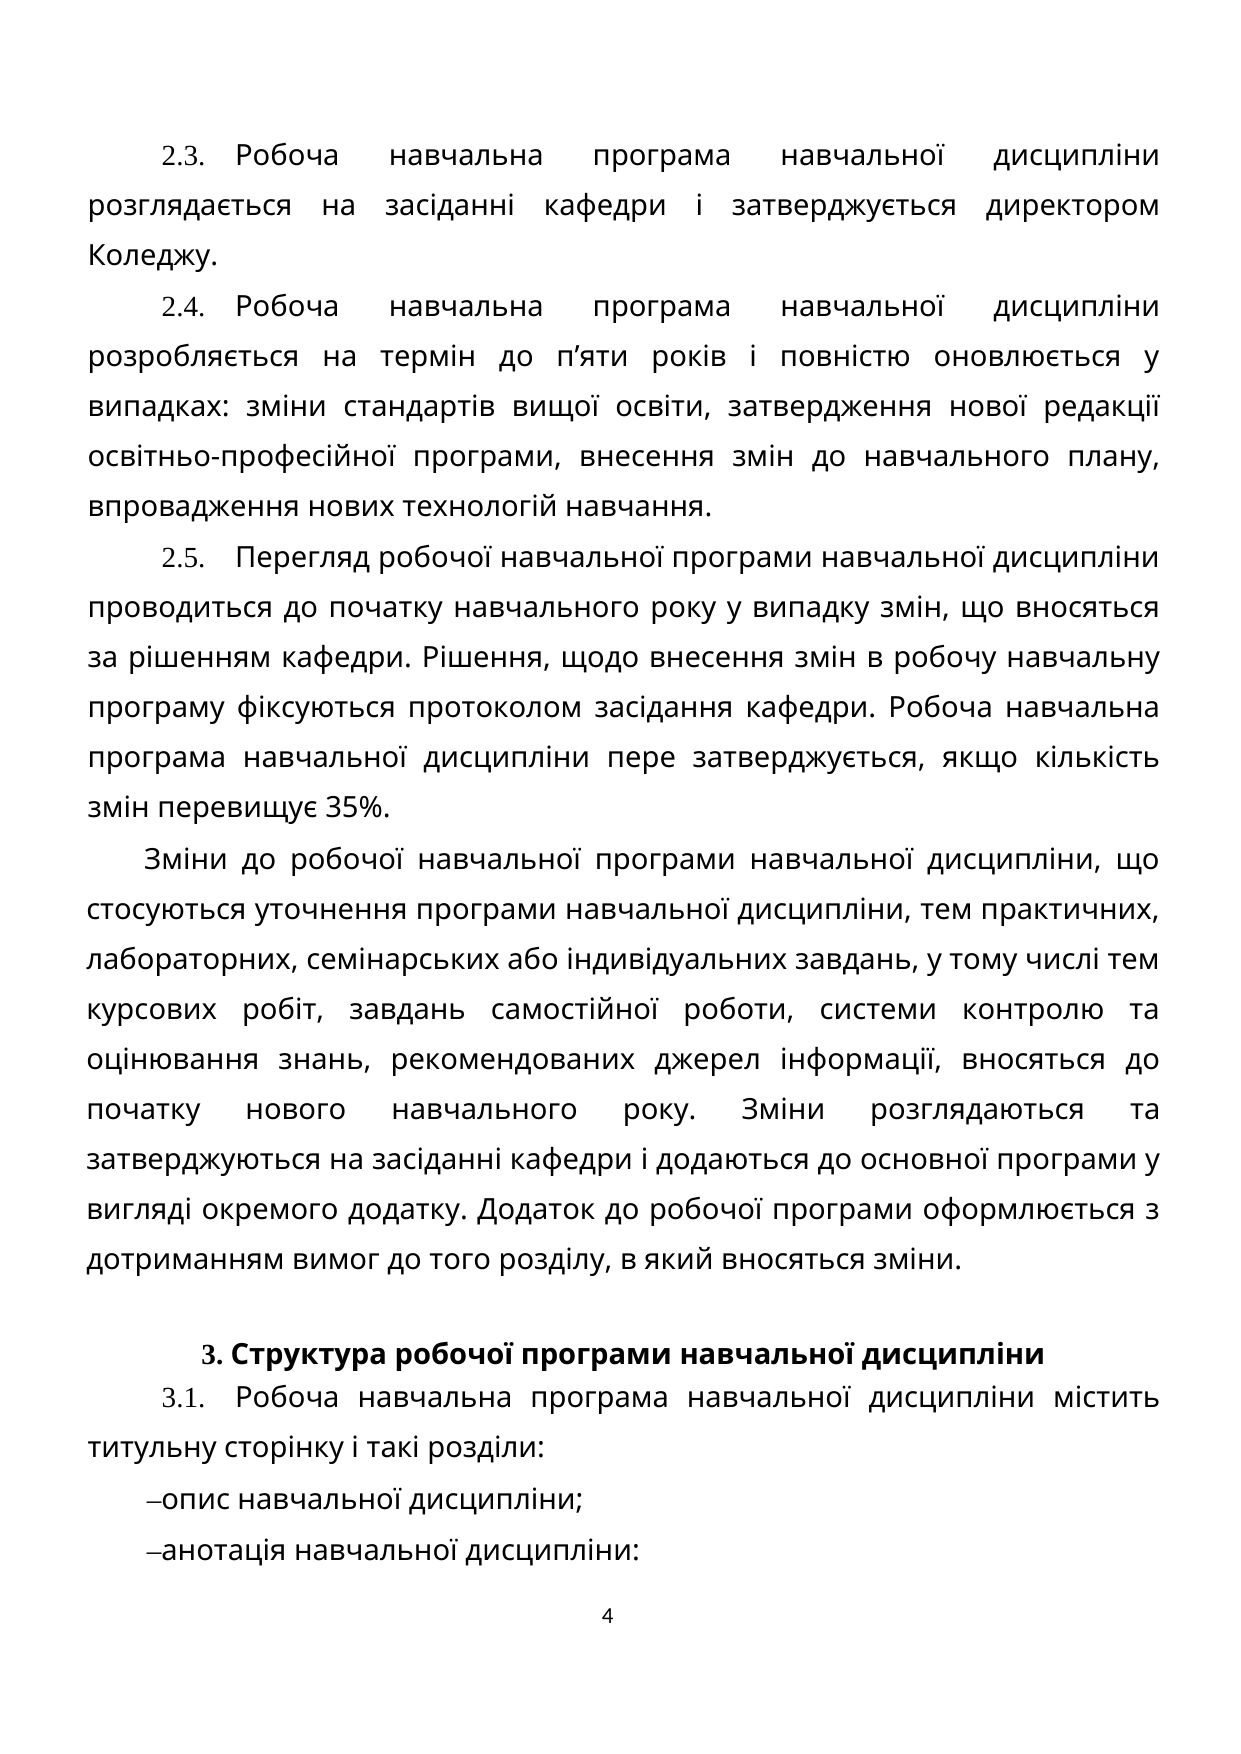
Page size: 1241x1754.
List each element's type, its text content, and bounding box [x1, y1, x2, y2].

list Перегляд робочої навчальної програми навчальної дисципліни проводиться до початку навчального року у випадку змін, що вносяться за рішенням кафедри. Рішення, щодо внесення змін в робочу навчальну програму фіксуються протоколом засідання кафедри. Робоча навчальна програма навчальної дисципліни пере затверджується, якщо кількість змін перевищує 35%. [87, 537, 1161, 826]
list Структура робочої програми навчальної дисципліни [192, 1334, 1054, 1373]
list опис навчальної дисципліни; [147, 1478, 1161, 1518]
list Робоча навчальна програма навчальної дисципліни розробляється на термін до п’яти років і повністю оновлюється у випадках: зміни стандартів вищої освіти, затвердження нової редакції освітньо-професійної програми, внесення змін до навчального плану, впровадження нових технологій навчання. [87, 285, 1161, 525]
text Зміни до робочої навчальної програми навчальної дисципліни, що стосуються уточнення програми навчальної дисципліни, тем практичних, лабораторних, семінарських або індивідуальних завдань, у тому числі тем курсових робіт, завдань самостійної роботи, системи контролю та оцінювання знань, рекомендованих джерел інформації, вносяться до початку нового навчального року. Зміни розглядаються та затверджуються на засіданні кафедри і додаються до основної програми у вигляді окремого додатку. Додаток до робочої програми оформлюється з дотриманням вимог до того розділу, в який вносяться зміни. [86, 838, 1161, 1278]
list Робоча навчальна програма навчальної дисципліни розглядається на засіданні кафедри і затверджується директором Коледжу. [87, 134, 1161, 273]
list Робоча навчальна програма навчальної дисципліни містить титульну сторінку і такі розділи: [87, 1377, 1161, 1466]
list анотація навчальної дисципліни: [147, 1530, 1161, 1569]
